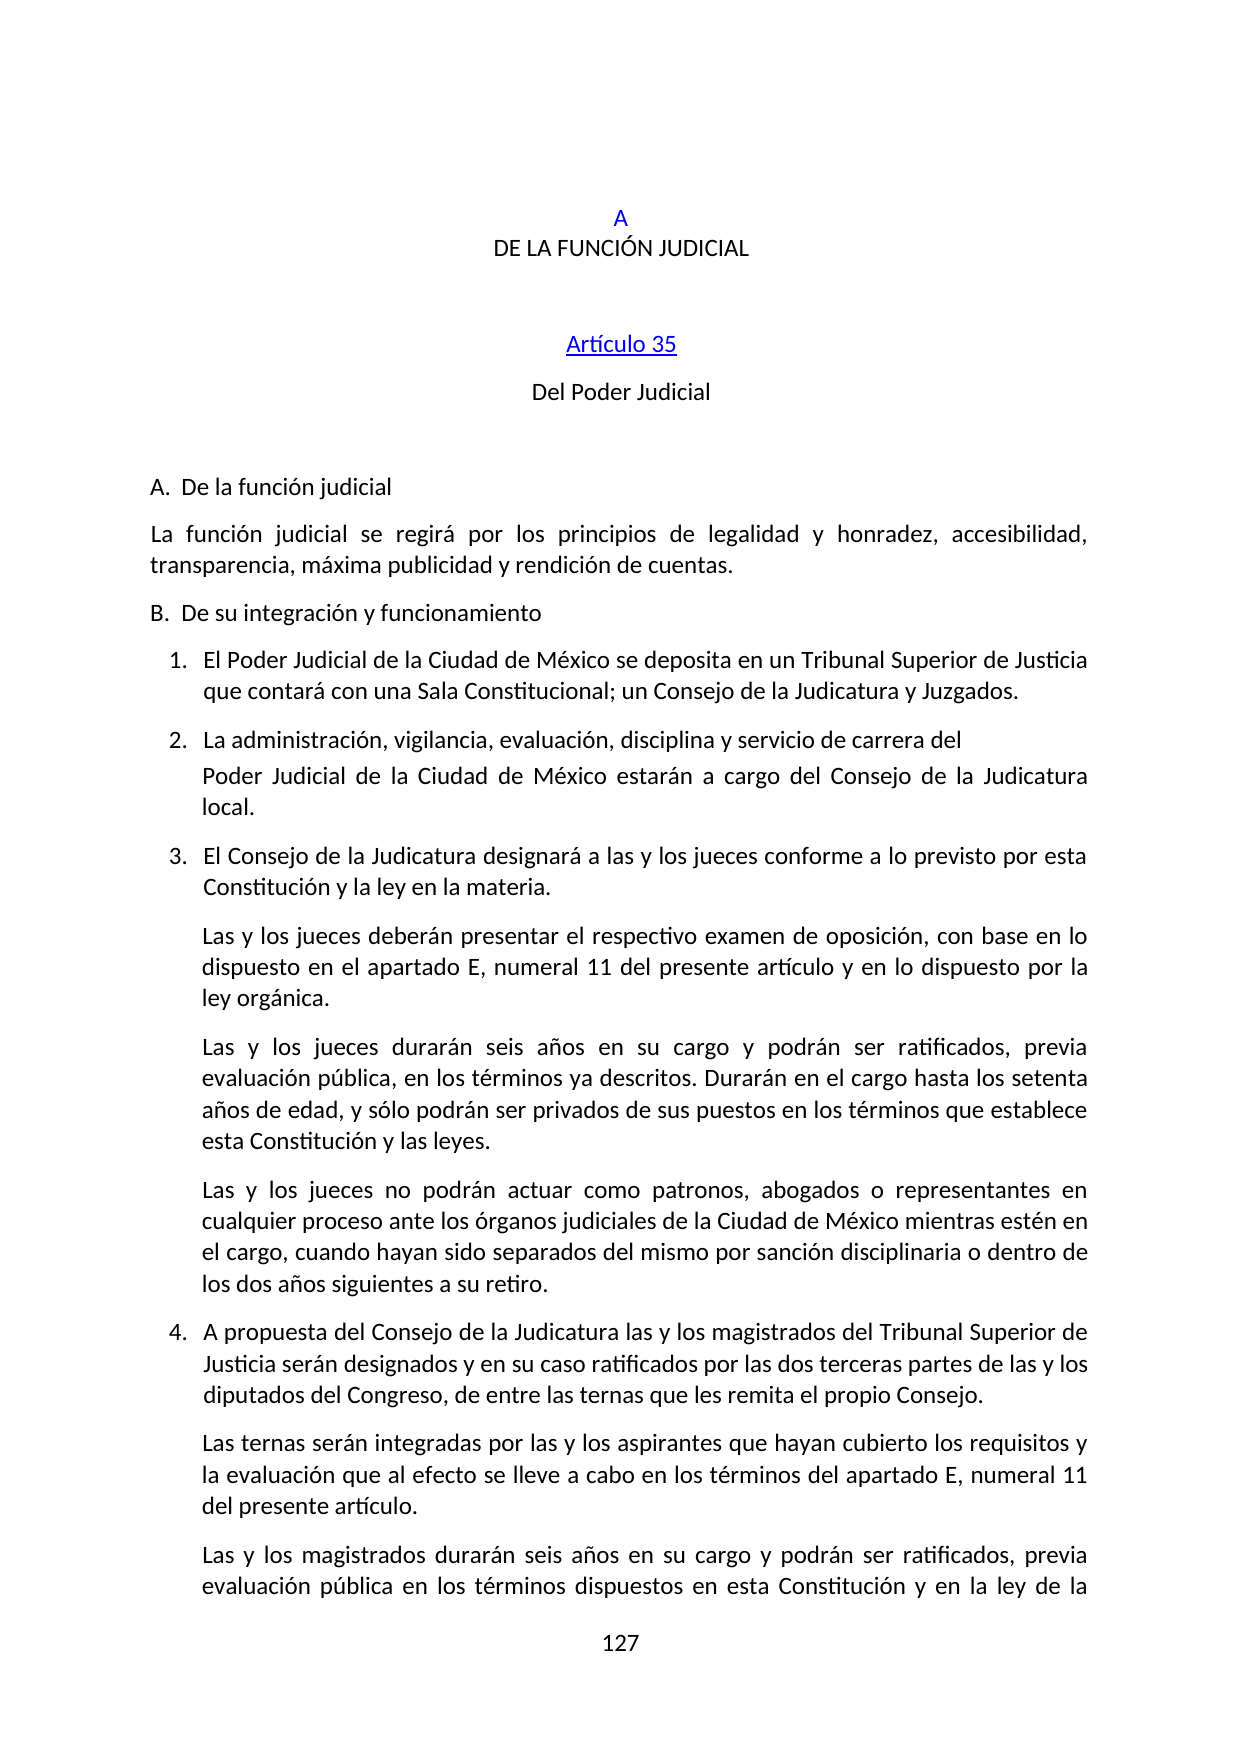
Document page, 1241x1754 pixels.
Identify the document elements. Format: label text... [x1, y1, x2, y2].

text Las y los jueces durarán seis años en su cargo y podrán ser ratificados, previa evaluación pública, en los términos ya descritos. Durarán en el cargo hasta los setenta años de edad, y sólo podrán ser privados de sus puestos en los términos que establece esta Constitución y las leyes. [202, 1031, 1089, 1156]
text Las ternas serán integradas por las y los aspirantes que hayan cubierto los requisitos y la evaluación que al efecto se lleve a cabo en los términos del apartado E, numeral 11 del presente artículo. [202, 1428, 1089, 1521]
list El Poder Judicial de la Ciudad de México se deposita en un Tribunal Superior de Justicia que contará con una Sala Constitucional; un Consejo de la Judicatura y Juzgados. [169, 644, 1089, 706]
list El Consejo de la Judicatura designará a las y los jueces conforme a lo previsto por esta Constitución y la ley en la materia. [169, 840, 1089, 902]
text Del Poder Judicial [150, 376, 1092, 406]
text La función judicial se regirá por los principios de legalidad y honradez, accesibilidad, transparencia, máxima publicidad y rendición de cuentas. [150, 518, 1089, 579]
list De su integración y funcionamiento [150, 598, 1092, 628]
list A propuesta del Consejo de la Judicatura las y los magistrados del Tribunal Superior de Justicia serán designados y en su caso ratificados por las dos terceras partes de las y los diputados del Congreso, de entre las ternas que les remita el propio Consejo. [169, 1316, 1089, 1409]
text Las y los jueces no podrán actuar como patronos, abogados o representantes en cualquier proceso ante los órganos judiciales de la Ciudad de México mientras estén en el cargo, cuando hayan sido separados del mismo por sanción disciplinaria o dentro de los dos años siguientes a su retiro. [202, 1174, 1089, 1298]
list La administración, vigilancia, evaluación, disciplina y servicio de carrera del [169, 724, 1089, 754]
text Poder Judicial de la Ciudad de México estarán a cargo del Consejo de la Judicatura local. [202, 760, 1089, 822]
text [202, 1539, 1089, 1601]
text DE LA FUNCIÓN JUDICIAL [150, 232, 1092, 263]
text Artículo 35 [150, 328, 1092, 358]
list De la función judicial [150, 471, 1092, 502]
text Las y los jueces deberán presentar el respectivo examen de oposición, con base en lo dispuesto en el apartado E, numeral 11 del presente artículo y en lo dispuesto por la ley orgánica. [202, 920, 1089, 1013]
